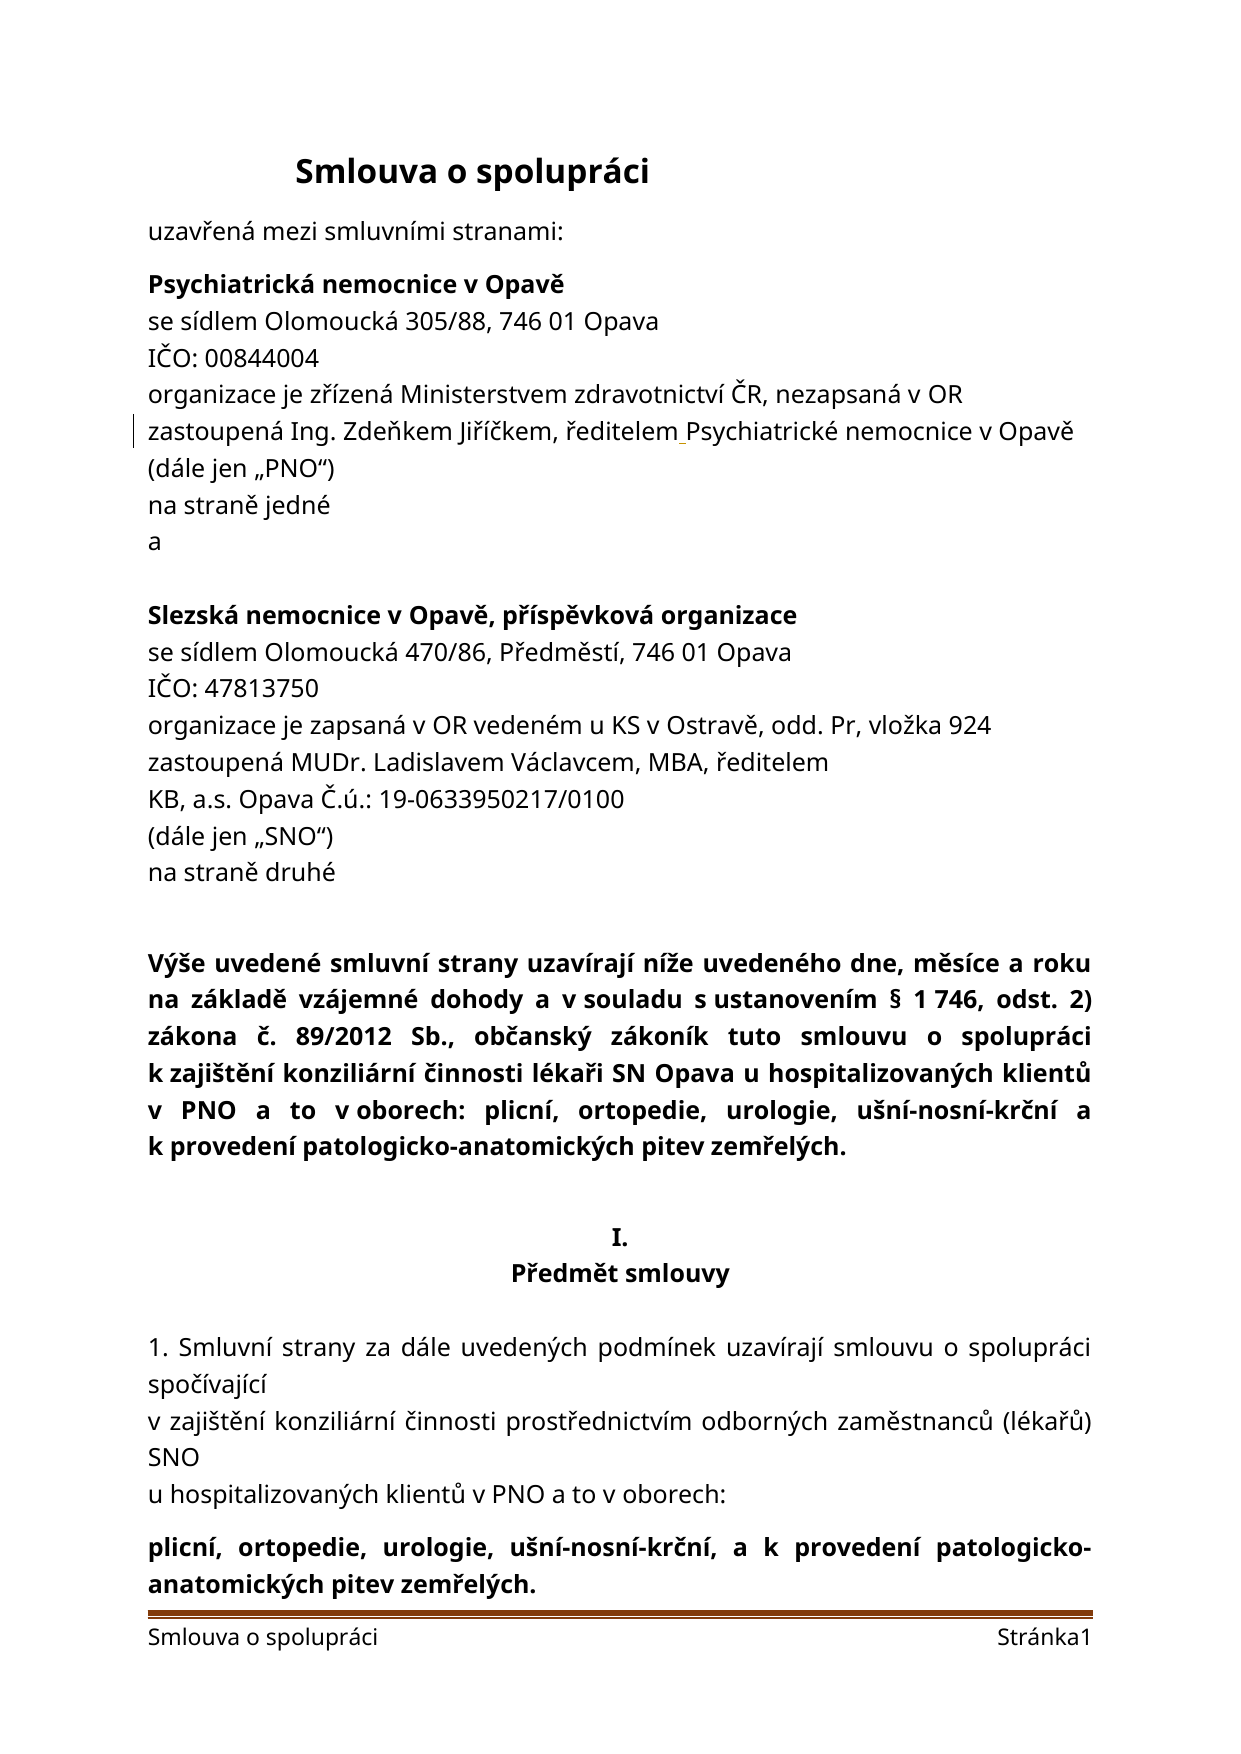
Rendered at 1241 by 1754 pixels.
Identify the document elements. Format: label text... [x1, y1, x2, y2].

text I. [148, 1219, 1093, 1253]
text KB, a.s. Opava Č.ú.: 19-0633950217/0100 [148, 781, 1093, 816]
text Smlouva o spolupráci [148, 148, 1093, 193]
text Psychiatrická nemocnice v Opavě [148, 267, 1093, 301]
text (dále jen „SNO“) [148, 818, 1093, 852]
text 1. Smluvní strany za dále uvedených podmínek uzavírají smlouvu o spolupráci spočívající v zajištění konziliární činnosti prostřednictvím odborných zaměstnanců (lékařů) SNO u hospitalizovaných klientů v PNO a to v oborech: [148, 1329, 1093, 1511]
text zastoupená MUDr. Ladislavem Václavcem, MBA, ředitelem [148, 745, 1093, 779]
text zastoupená Ing. Zdeňkem Jiříčkem, ředitelemPsychiatrické nemocnice v Opavě [148, 414, 1093, 448]
text se sídlem Olomoucká 305/88, 746 01 Opava [148, 303, 1093, 337]
text na straně druhé [148, 855, 1093, 889]
text IČO: 00844004 [148, 340, 1093, 374]
text a [148, 524, 1093, 558]
text IČO: 47813750 [148, 671, 1093, 705]
text Předmět smlouvy [148, 1256, 1093, 1290]
text organizace je zřízená Ministerstvem zdravotnictví ČR, nezapsaná v OR [148, 377, 1093, 411]
text (dále jen „PNO“) [148, 451, 1093, 484]
text Výše uvedené smluvní strany uzavírají níže uvedeného dne, měsíce a roku na základě vzájemné dohody a v souladu s ustanovením § 1 746, odst. 2) zákona č. 89/2012 Sb., občanský zákoník tuto smlouvu o spolupráci k zajištění konziliární činnosti lékaři SN Opava u hospitalizovaných klientů v PNO a to v oborech: plicní, ortopedie, urologie, ušní-nosní-krční a k provedení patologicko-anatomických pitev zemřelých. [148, 945, 1093, 1163]
text uzavřená mezi smluvními stranami: [148, 213, 1093, 247]
text se sídlem Olomoucká 470/86, Předměstí, 746 01 Opava [148, 634, 1093, 668]
text plicní, ortopedie, urologie, ušní-nosní-krční, a k provedení patologicko-anatomických pitev zemřelých. [148, 1530, 1093, 1601]
text na straně jedné [148, 487, 1093, 521]
text organizace je zapsaná v OR vedeném u KS v Ostravě, odd. Pr, vložka 924 [148, 708, 1093, 742]
text Slezská nemocnice v Opavě, příspěvková organizace [148, 598, 1093, 632]
